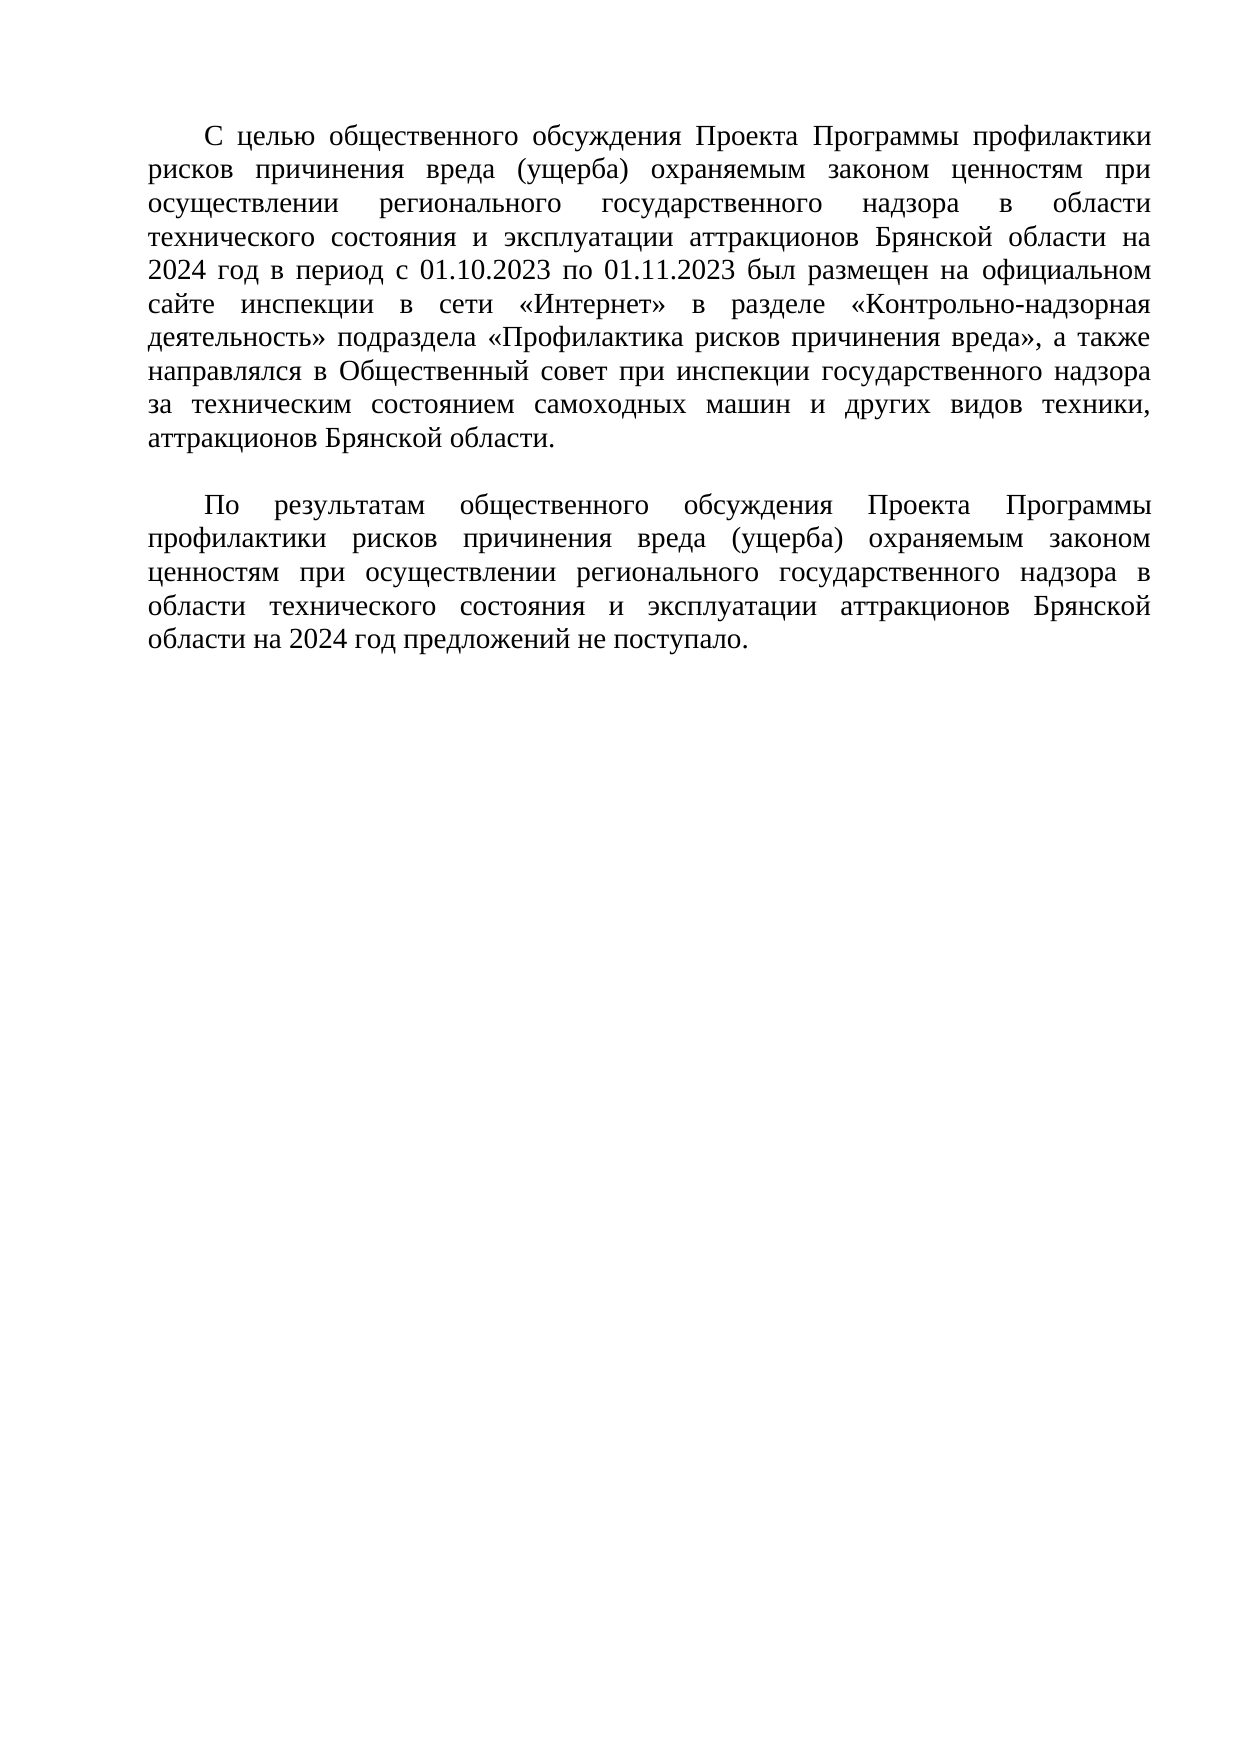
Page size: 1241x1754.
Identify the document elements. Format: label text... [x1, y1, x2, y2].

text По результатам общественного обсуждения Проекта Программы профилактики рисков причинения вреда (ущерба) охраняемым законом ценностям при осуществлении регионального государственного надзора в области технического состояния и эксплуатации аттракционов Брянской области на 2024 год предложений не поступало. [148, 487, 1152, 655]
text С целью общественного обсуждения Проекта Программы профилактики рисков причинения вреда (ущерба) охраняемым законом ценностям при осуществлении регионального государственного надзора в области технического состояния и эксплуатации аттракционов Брянской области на 2024 год в период с 01.10.2023 по 01.11.2023 был размещен на официальном сайте инспекции в сети «Интернет» в разделе «Контрольно-надзорная деятельность» подраздела «Профилактика рисков причинения вреда», а также направлялся в Общественный совет при инспекции государственного надзора за техническим состоянием самоходных машин и других видов техники, аттракционов Брянской области. [148, 118, 1152, 453]
